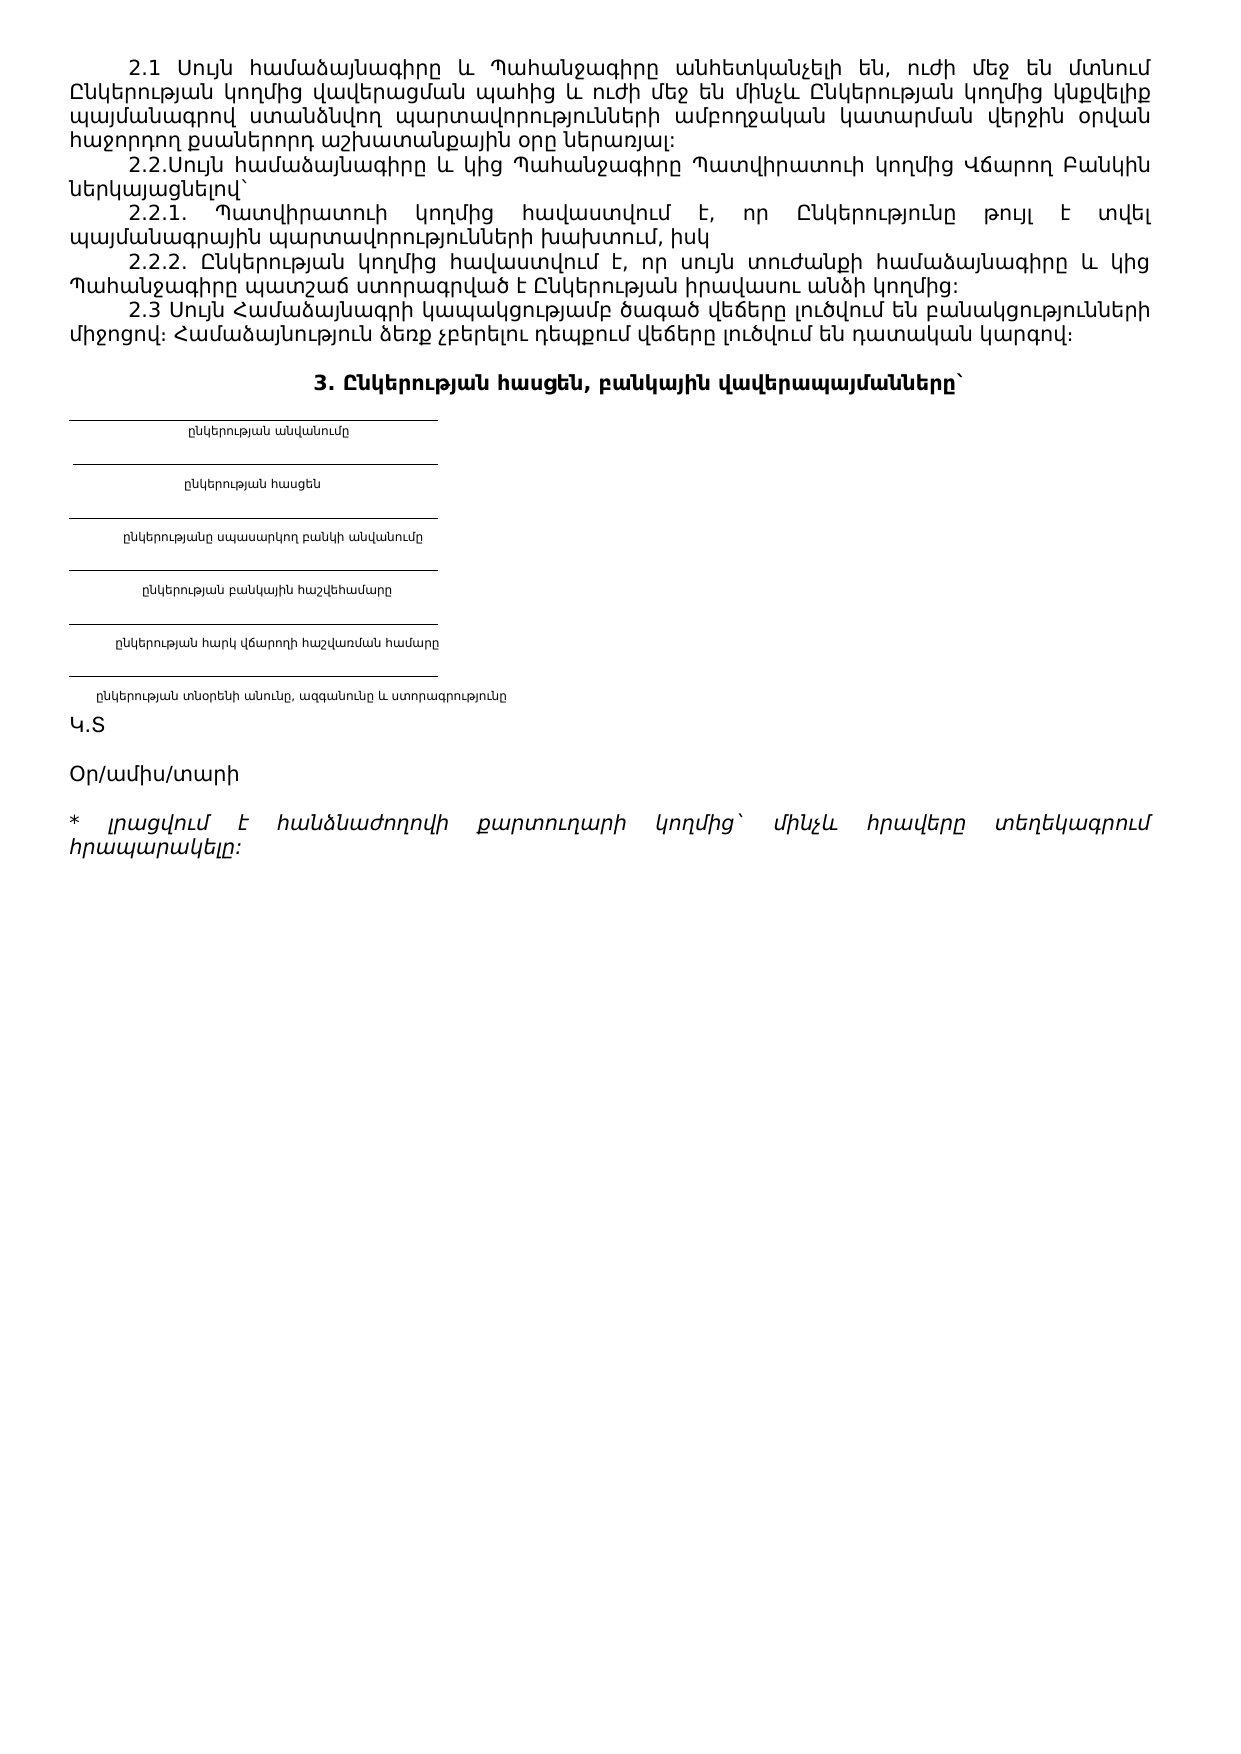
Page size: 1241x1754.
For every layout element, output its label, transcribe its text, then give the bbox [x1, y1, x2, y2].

text ընկերության հասցեն [69, 477, 1152, 501]
text 2.3 Սույն Համաձայնագրի կապակցությամբ ծագած վեճերը լուծվում են բանակցությունների միջոցով։ Համաձայնություն ձեռք չբերելու դեպքում վեճերը լուծվում են դատական կարգով։ [69, 298, 1152, 347]
text 3. Ընկերության հասցեն, բանկային վավերապայմանները` [69, 371, 1152, 395]
text * լրացվում է հանձնաժողովի քարտուղարի կողմից` մինչև հրավերը տեղեկագրում հրապարակելը: [69, 811, 1152, 859]
text ընկերությանը սպասարկող բանկի անվանումը [69, 530, 1152, 554]
text 2.2.Սույն համաձայնագիրը և կից Պահանջագիրը Պատվիրատուի կողմից Վճարող Բանկին ներկայացնելով` [69, 153, 1152, 201]
text ընկերության բանկային հաշվեհամարը [69, 583, 1152, 607]
text Օր/ամիս/տարի [69, 762, 1152, 786]
text 2.2.2. Ընկերության կողմից հավաստվում է, որ սույն տուժանքի համաձայնագիրը և կից Պահանջագիրը պատշաճ ստորագրված է Ընկերության իրավասու անձի կողմից: [69, 250, 1152, 298]
text ընկերության հարկ վճարողի հաշվառման համարը [69, 636, 1152, 660]
text Կ.Տ [69, 713, 1152, 738]
text 2.1 Սույն համաձայնագիրը և Պահանջագիրը անհետկանչելի են, ուժի մեջ են մտնում Ընկերության կողմից վավերացման պահից և ուժի մեջ են մինչև Ընկերության կողմից կնքվելիք պայմանագրով ստանձնվող պարտավորությունների ամբողջական կատարման վերջին օրվան հաջորդող քսաներորդ աշխատանքային օրը ներառյալ: [69, 56, 1152, 153]
text ընկերության տնօրենի անունը, ազգանունը և ստորագրությունը [69, 689, 1152, 713]
text ընկերության անվանումը [69, 424, 1152, 448]
text 2.2.1. Պատվիրատուի կողմից հավաստվում է, որ Ընկերությունը թույլ է տվել պայմանագրային պարտավորությունների խախտում, իսկ [69, 201, 1152, 250]
